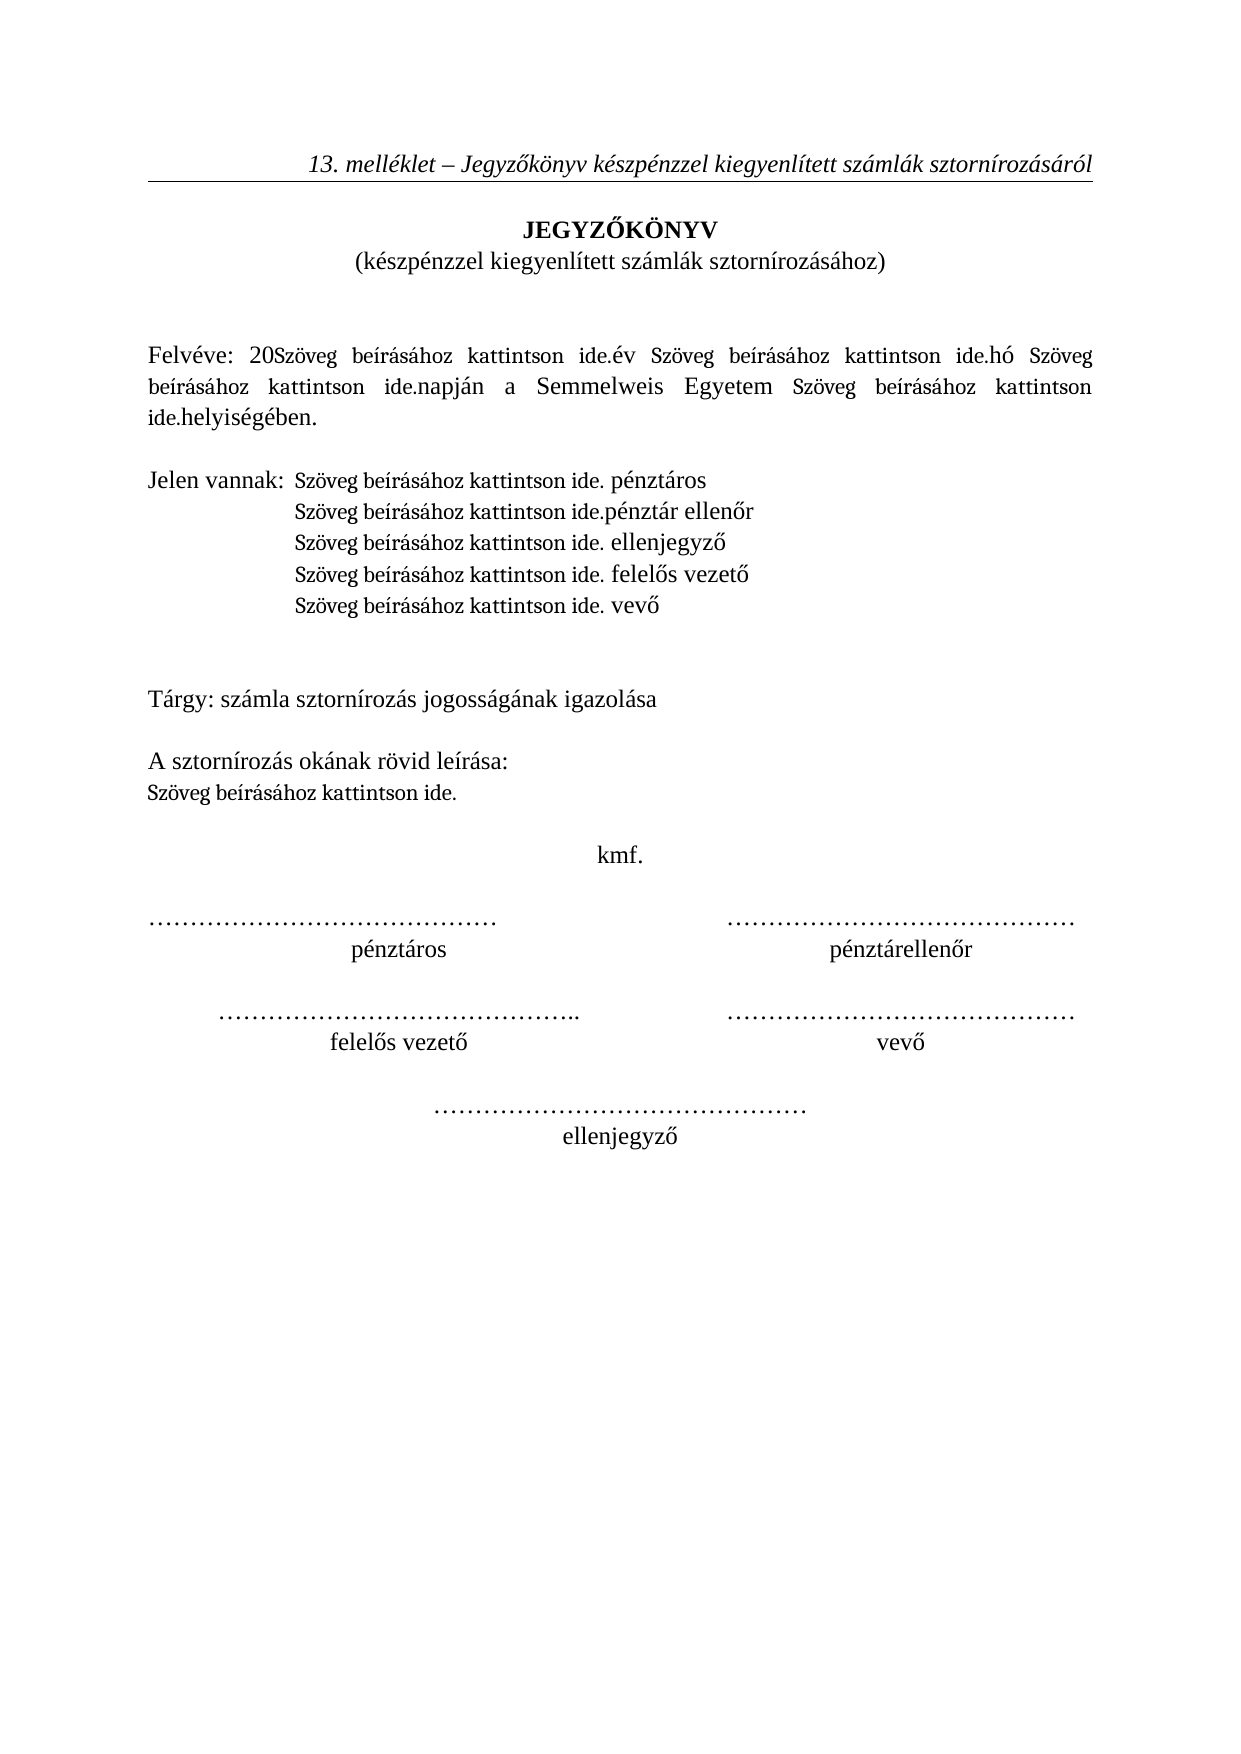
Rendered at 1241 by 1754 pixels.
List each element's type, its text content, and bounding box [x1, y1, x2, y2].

text A sztornírozás okának rövid leírása: [148, 744, 1093, 776]
text …………………………………… …………………………………… [148, 901, 1093, 932]
text …………………………………….. …………………………………… [148, 994, 1093, 1026]
title 13. melléklet – Jegyzőkönyv készpénzzel kiegyenlített számlák sztornírozásáról [148, 148, 1093, 181]
text (készpénzzel kiegyenlített számlák sztornírozásához) [148, 244, 1093, 276]
text Felvéve: 20év hó napján a Semmelweis Egyetem helyiségében. [148, 338, 1093, 432]
text Tárgy: számla sztornírozás jogosságának igazolása [148, 682, 1093, 713]
text ……………………………………… [148, 1088, 1093, 1119]
text ellenjegyző [148, 526, 1093, 557]
text felelős vezető [221, 557, 1093, 588]
text felelős vezető vevő [148, 1026, 1093, 1057]
text pénztár ellenőr [148, 494, 1093, 526]
text Jegyzőkönyv [148, 213, 1093, 244]
text vevő [221, 588, 1093, 619]
text ellenjegyző [148, 1119, 1093, 1151]
text kmf. [148, 838, 1093, 869]
text pénztáros pénztárellenőr [148, 932, 1093, 963]
text Jelen vannak: pénztáros [148, 463, 1093, 494]
